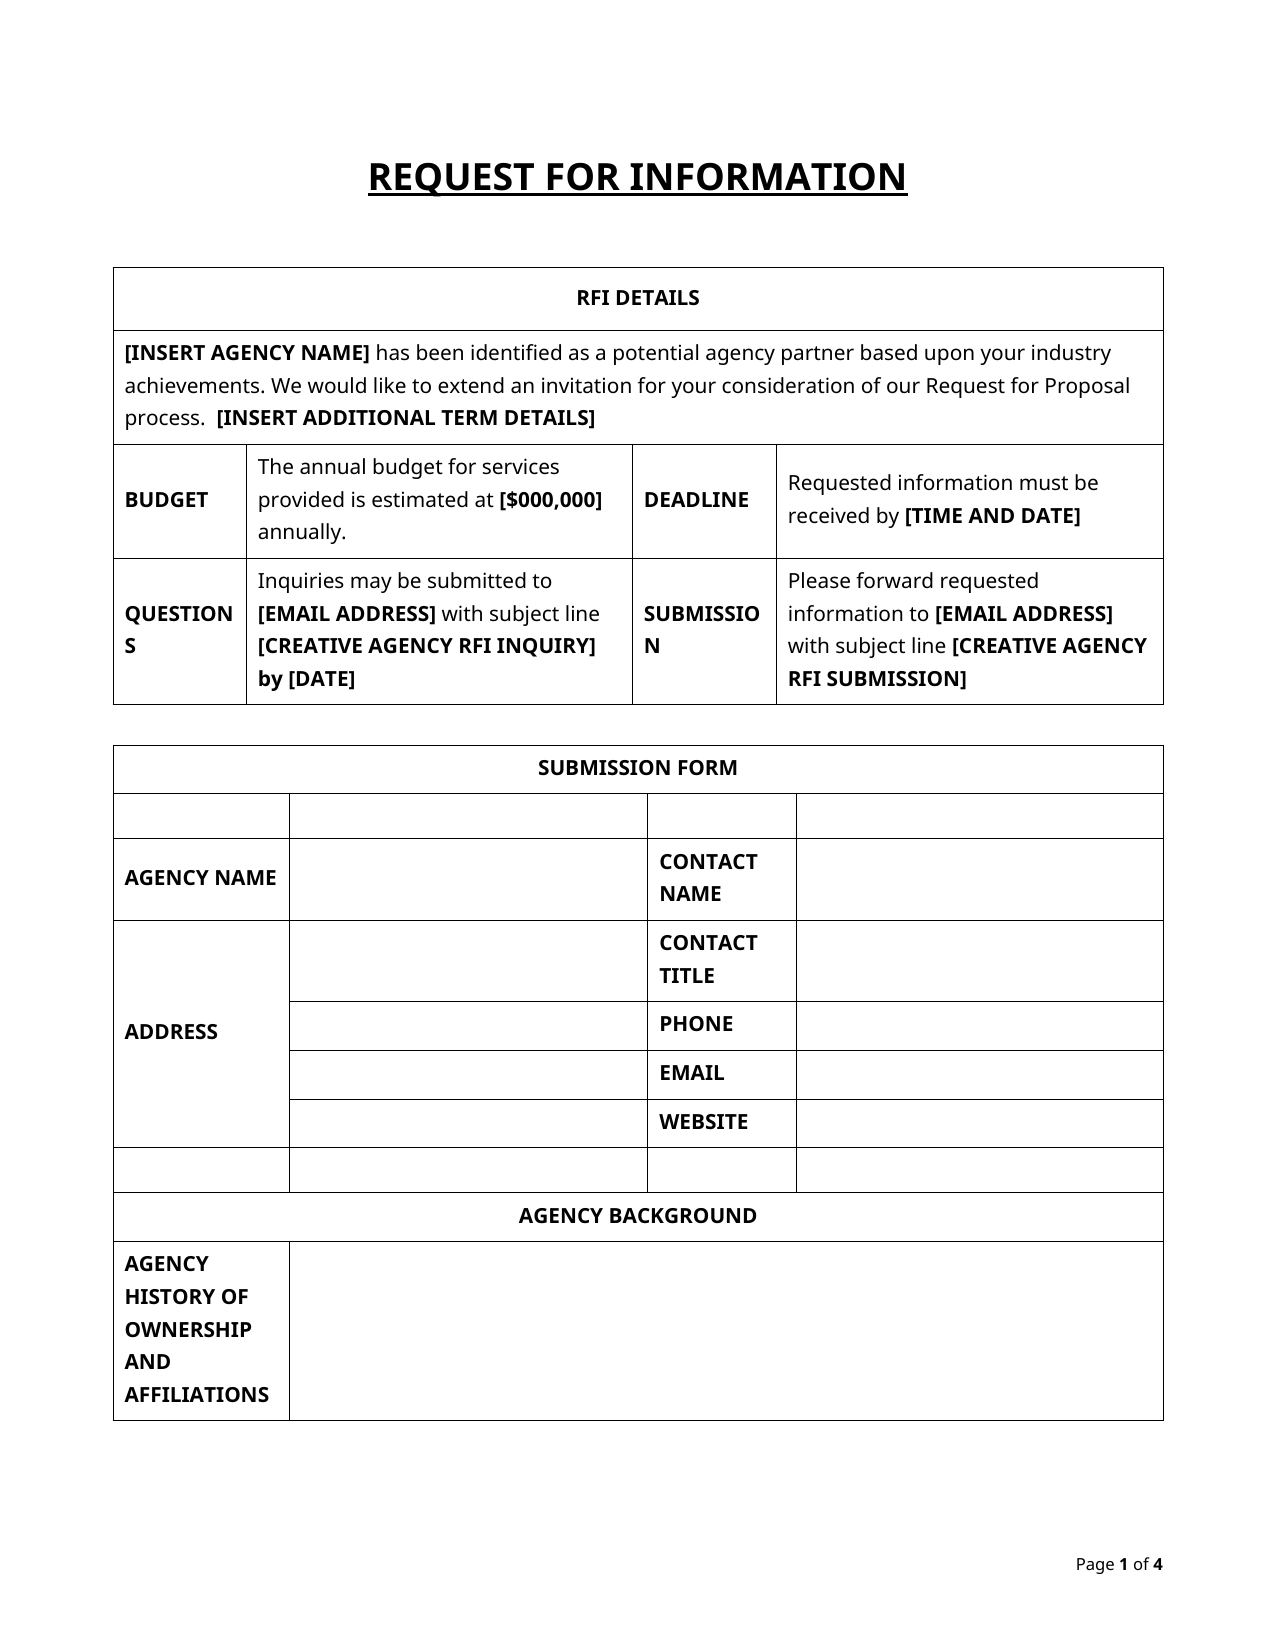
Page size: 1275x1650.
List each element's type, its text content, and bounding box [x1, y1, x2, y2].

table_cell Inquiries may be submitted to [EMAIL ADDRESS] with subject line [CREATIVE AGENCY RFI INQUIRY] by [DATE] [247, 559, 632, 704]
table_cell [114, 794, 289, 838]
table_cell CONTACT TITLE [648, 921, 796, 1001]
table_cell Requested information must be received by [TIME AND DATE] [777, 445, 1163, 558]
table_header RFI DETAILS [114, 268, 1163, 330]
table_cell [797, 1051, 1163, 1098]
table_cell [290, 921, 647, 1001]
table_cell [290, 794, 647, 838]
table_cell CONTACT NAME [648, 839, 796, 919]
table_cell [797, 1002, 1163, 1050]
table_cell [648, 1148, 796, 1192]
table_cell QUESTIONS [114, 559, 246, 704]
table_cell EMAIL [648, 1051, 796, 1098]
table_cell AGENCY HISTORY OF OWNERSHIP AND AFFILIATIONS [114, 1242, 289, 1420]
table_cell The annual budget for services provided is estimated at [$000,000] annually. [247, 445, 632, 558]
table_cell [290, 1242, 1163, 1420]
table_cell ADDRESS [114, 921, 289, 1147]
table_cell [290, 839, 647, 919]
text REQUEST FOR INFORMATION [112, 150, 1162, 201]
table_cell DEADLINE [633, 445, 776, 558]
table_cell [797, 794, 1163, 838]
table_header SUBMISSION FORM [114, 746, 1163, 793]
table_cell PHONE [648, 1002, 796, 1050]
table_cell [290, 1148, 647, 1192]
table_cell [INSERT AGENCY NAME] has been identified as a potential agency partner based upon your industry achievements. We would like to extend an invitation for your consideration of our Request for Proposal process. [INSERT ADDITIONAL TERM DETAILS] [114, 331, 1163, 444]
table_cell Please forward requested information to [EMAIL ADDRESS] with subject line [CREATIVE AGENCY RFI SUBMISSION] [777, 559, 1163, 704]
table_cell SUBMISSION [633, 559, 776, 704]
table_cell [797, 1100, 1163, 1147]
table_cell [797, 839, 1163, 919]
table_cell [290, 1051, 647, 1098]
table_cell [290, 1002, 647, 1050]
table_cell AGENCY BACKGROUND [114, 1193, 1163, 1241]
table_cell [114, 1148, 289, 1192]
table_cell [797, 1148, 1163, 1192]
table_cell WEBSITE [648, 1100, 796, 1147]
table_cell [648, 794, 796, 838]
table_cell [797, 921, 1163, 1001]
table_cell BUDGET [114, 445, 246, 558]
table_cell AGENCY NAME [114, 839, 289, 919]
table_cell [290, 1100, 647, 1147]
